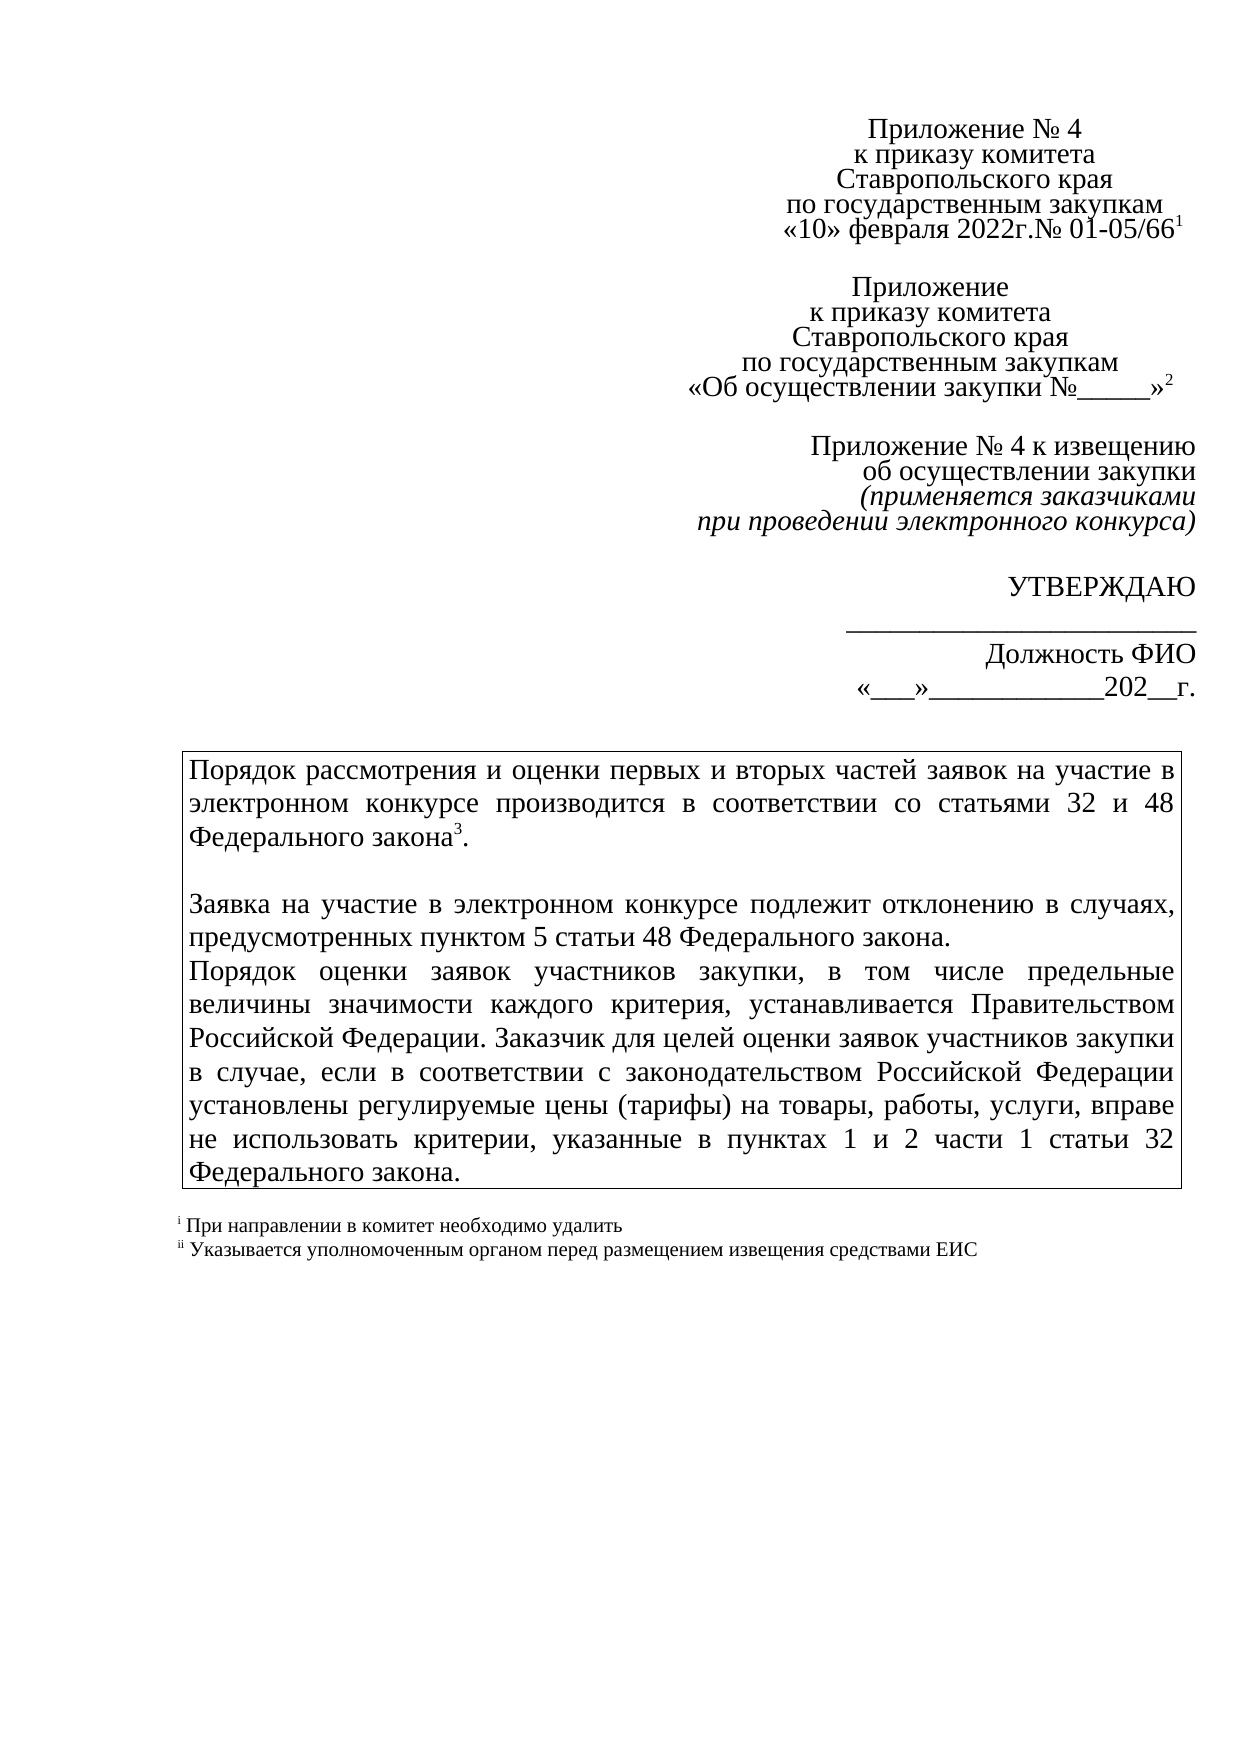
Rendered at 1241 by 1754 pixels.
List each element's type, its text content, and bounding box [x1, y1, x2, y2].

text «Об осуществлении закупки №_____» [664, 377, 1196, 402]
text к приказу комитета [664, 302, 1196, 327]
text «10» февраля 2022г.№ 01-05/66 [783, 218, 856, 243]
text к приказу комитета Ставропольского края [753, 143, 1196, 193]
text по государственным закупкам [753, 193, 1196, 218]
table_header Порядок рассмотрения и оценки первых и вторых частей заявок на участие в электронном конкурсе производится в соответствии со статьями 32 и 48 Федерального закона. Заявка на участие в электронном конкурсе подлежит отклонению в случаях, предусмотренных пунктом 5 статьи 48 Федерального закона. Порядок оценки заявок участников закупки, в том числе предельные величины значимости каждого критерия, устанавливается Правительством Российской Федерации. Заказчик для целей оценки заявок участников закупки в случае, если в соответствии с законодательством Российской Федерации установлены регулируемые цены (тарифы) на товары, работы, услуги, вправе не использовать критерии, указанные в пунктах 1 и 2 части 1 статьи 32 Федерального закона. [183, 752, 1181, 1188]
text Приложение № 4 к извещению [177, 435, 1196, 460]
text по государственным закупкам [664, 352, 1196, 377]
text Приложение [664, 277, 1196, 302]
text «10» февраля 2022г.№ 01-05/66 [859, 218, 1196, 243]
text (применяется заказчиками [177, 485, 1196, 510]
text Ставропольского края [664, 327, 1196, 352]
text при проведении электронного конкурса) [251, 510, 1196, 535]
text i При направлении в комитет необходимо удалить [177, 1213, 1196, 1237]
text УТВЕРЖДАЮ [251, 569, 1196, 602]
text Приложение № 4 [753, 118, 1196, 143]
text «___»____________202__г. [251, 669, 1196, 703]
text ii Указывается уполномоченным органом перед размещением извещения средствами ЕИС [177, 1237, 1196, 1261]
text ________________________ [251, 602, 1196, 636]
text об осуществлении закупки [177, 460, 1196, 485]
text Должность ФИО [251, 636, 1196, 669]
